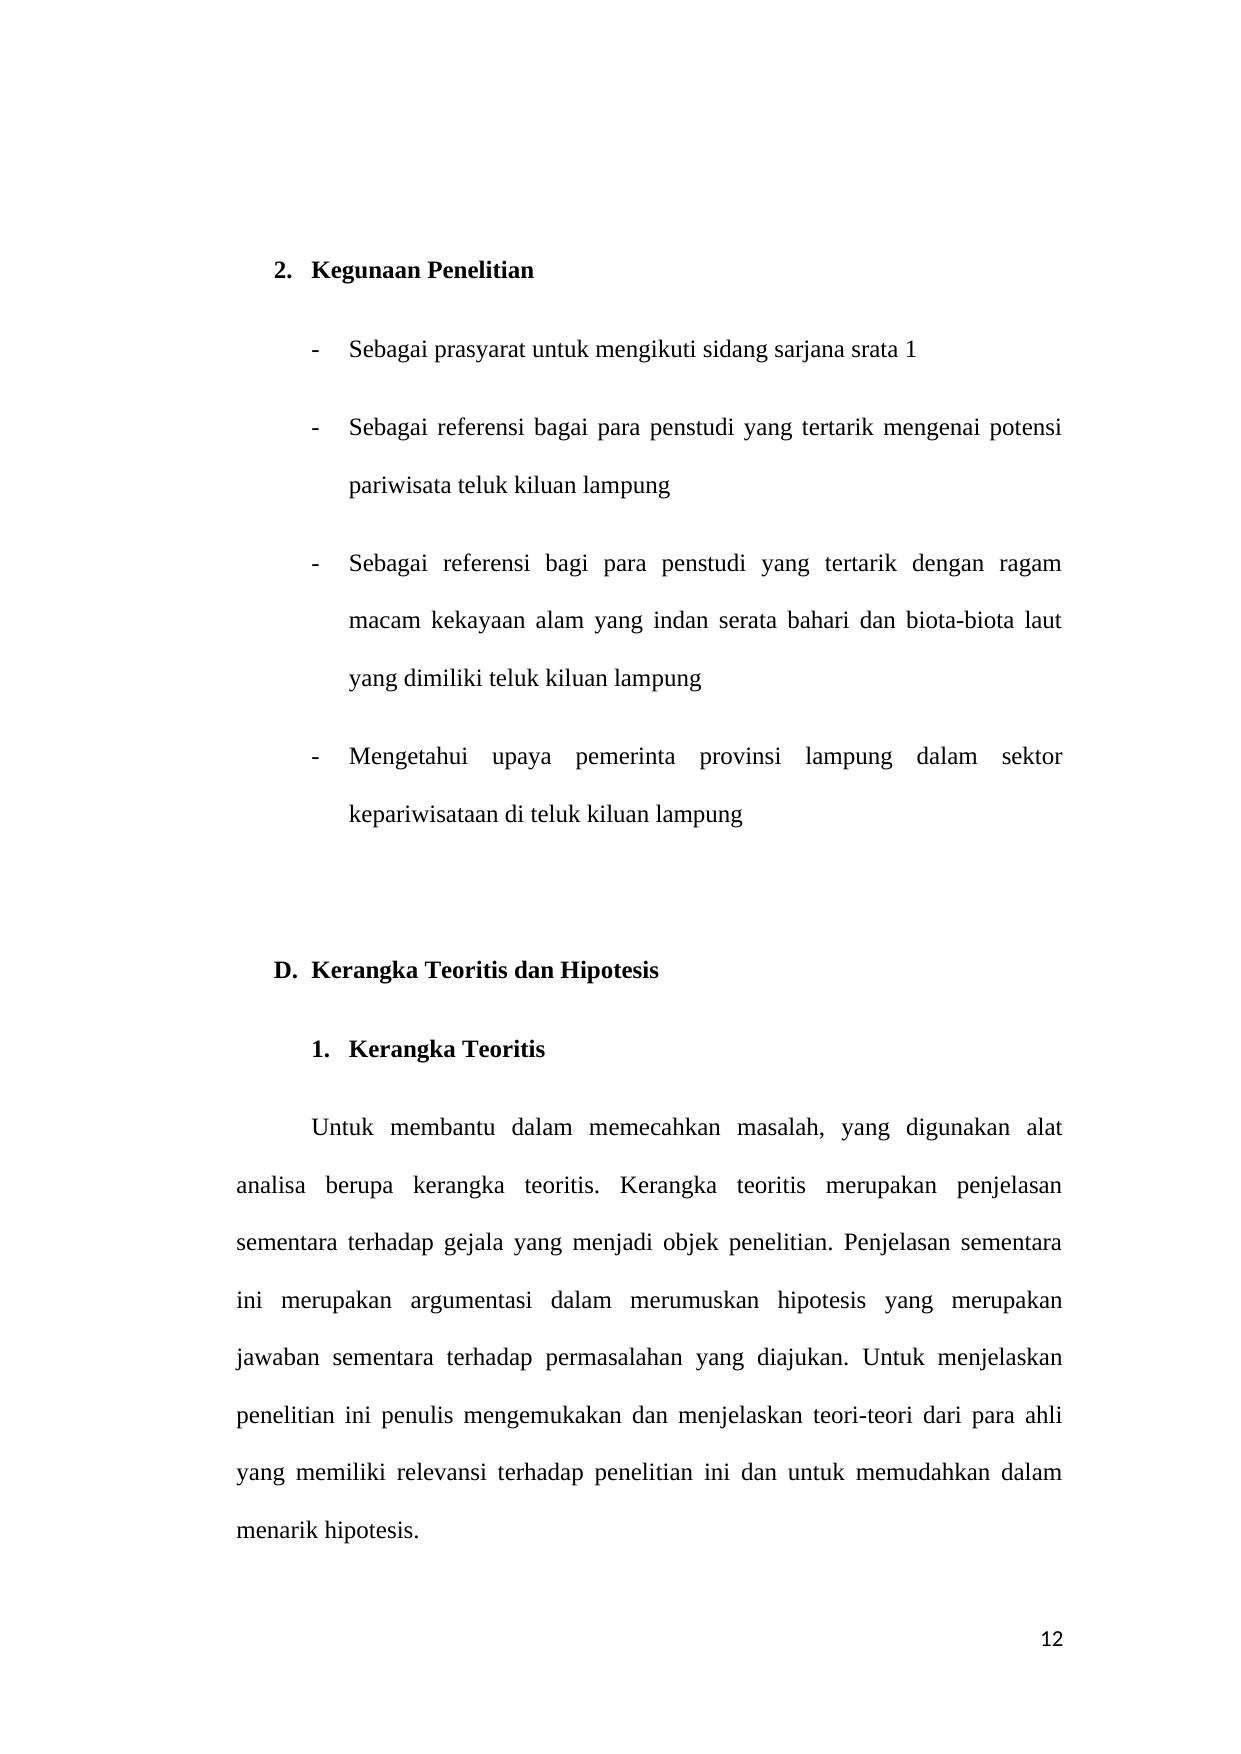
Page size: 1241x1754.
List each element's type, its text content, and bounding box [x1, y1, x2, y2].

text Untuk membantu dalam memecahkan masalah, yang digunakan alat analisa berupa kerangka teoritis. Kerangka teoritis merupakan penjelasan sementara terhadap gejala yang menjadi objek penelitian. Penjelasan sementara ini merupakan argumentasi dalam merumuskan hipotesis yang merupakan jawaban sementara terhadap permasalahan yang diajukan. Untuk menjelaskan penelitian ini penulis mengemukakan dan menjelaskan teori-teori dari para ahli yang memiliki relevansi terhadap penelitian ini dan untuk memudahkan dalam menarik hipotesis. [236, 1112, 1063, 1543]
list Sebagai referensi bagai para penstudi yang tertarik mengenai potensi pariwisata teluk kiluan lampung [311, 412, 1063, 498]
list Kerangka Teoritis [311, 1034, 1063, 1063]
list Sebagai referensi bagi para penstudi yang tertarik dengan ragam macam kekayaan alam yang indan serata bahari dan biota-biota laut yang dimiliki teluk kiluan lampung [311, 548, 1063, 692]
list Kegunaan Penelitian [274, 256, 1063, 284]
list Mengetahui upaya pemerinta provinsi lampung dalam sektor kepariwisataan di teluk kiluan lampung [311, 741, 1063, 828]
list Sebagai prasyarat untuk mengikuti sidang sarjana srata 1 [311, 334, 1063, 363]
list Kerangka Teoritis dan Hipotesis [274, 956, 1063, 984]
